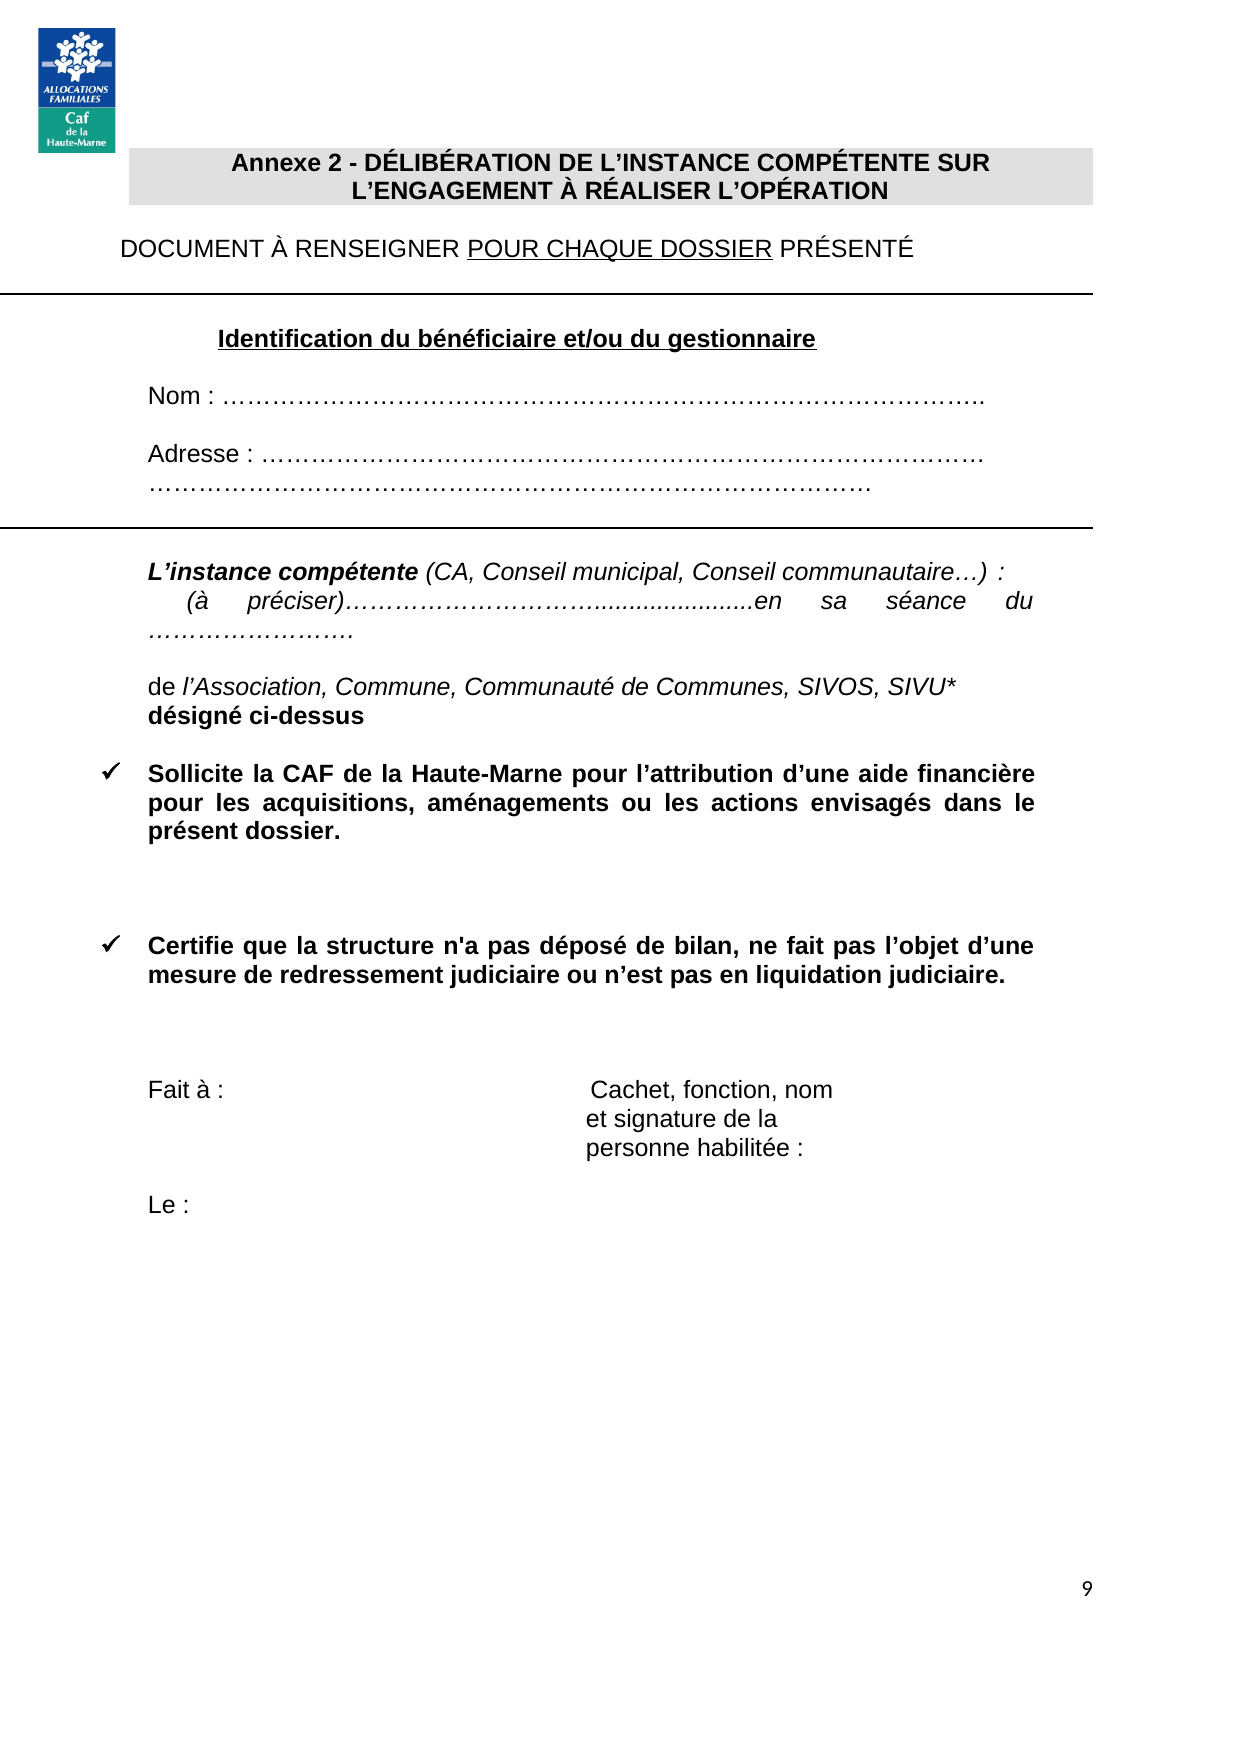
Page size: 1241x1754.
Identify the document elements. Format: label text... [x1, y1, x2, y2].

text et signature de la [516, 1104, 1093, 1133]
text Le : [148, 1190, 1036, 1219]
text Annexe 2 - DÉLIBÉRATION DE L’INSTANCE COMPÉTENTE SUR L’ENGAGEMENT À RÉALISER L’OPÉRATION [129, 148, 1093, 205]
text DOCUMENT À RENSEIGNER POUR CHAQUE DOSSIER PRÉSENTÉ [0, 234, 1093, 263]
text Identification du bénéficiaire et/ou du gestionnaire [0, 324, 1093, 352]
list Sollicite la CAF de la Haute-Marne pour l’attribution d’une aide financière pour les acquisitions, aménagements ou les actions envisagés dans le présent dossier. [100, 759, 1036, 845]
text L’instance compétente (CA, Conseil municipal, Conseil communautaire…) : [148, 557, 1036, 586]
text …………………………………………………………………………… [148, 467, 1093, 496]
text de l’Association, Commune, Communauté de Communes, SIVOS, SIVU* [148, 672, 1036, 701]
text désigné ci-dessus [148, 701, 1036, 730]
picture [38, 28, 116, 153]
list Certifie que la structure n'a pas déposé de bilan, ne fait pas l’objet d’une mesure de redressement judiciaire ou n’est pas en liquidation judiciaire. [100, 931, 1036, 989]
text Adresse : …………………………………………………………………………… [148, 439, 1093, 467]
text Fait à : Cachet, fonction, nom [148, 1075, 1036, 1104]
text Nom : ……………………………………………………………………………….. [148, 381, 1093, 410]
text (à préciser)………………………….......................en sa séance du ……………………. [148, 586, 1036, 644]
text personne habilitée : [516, 1133, 1093, 1161]
